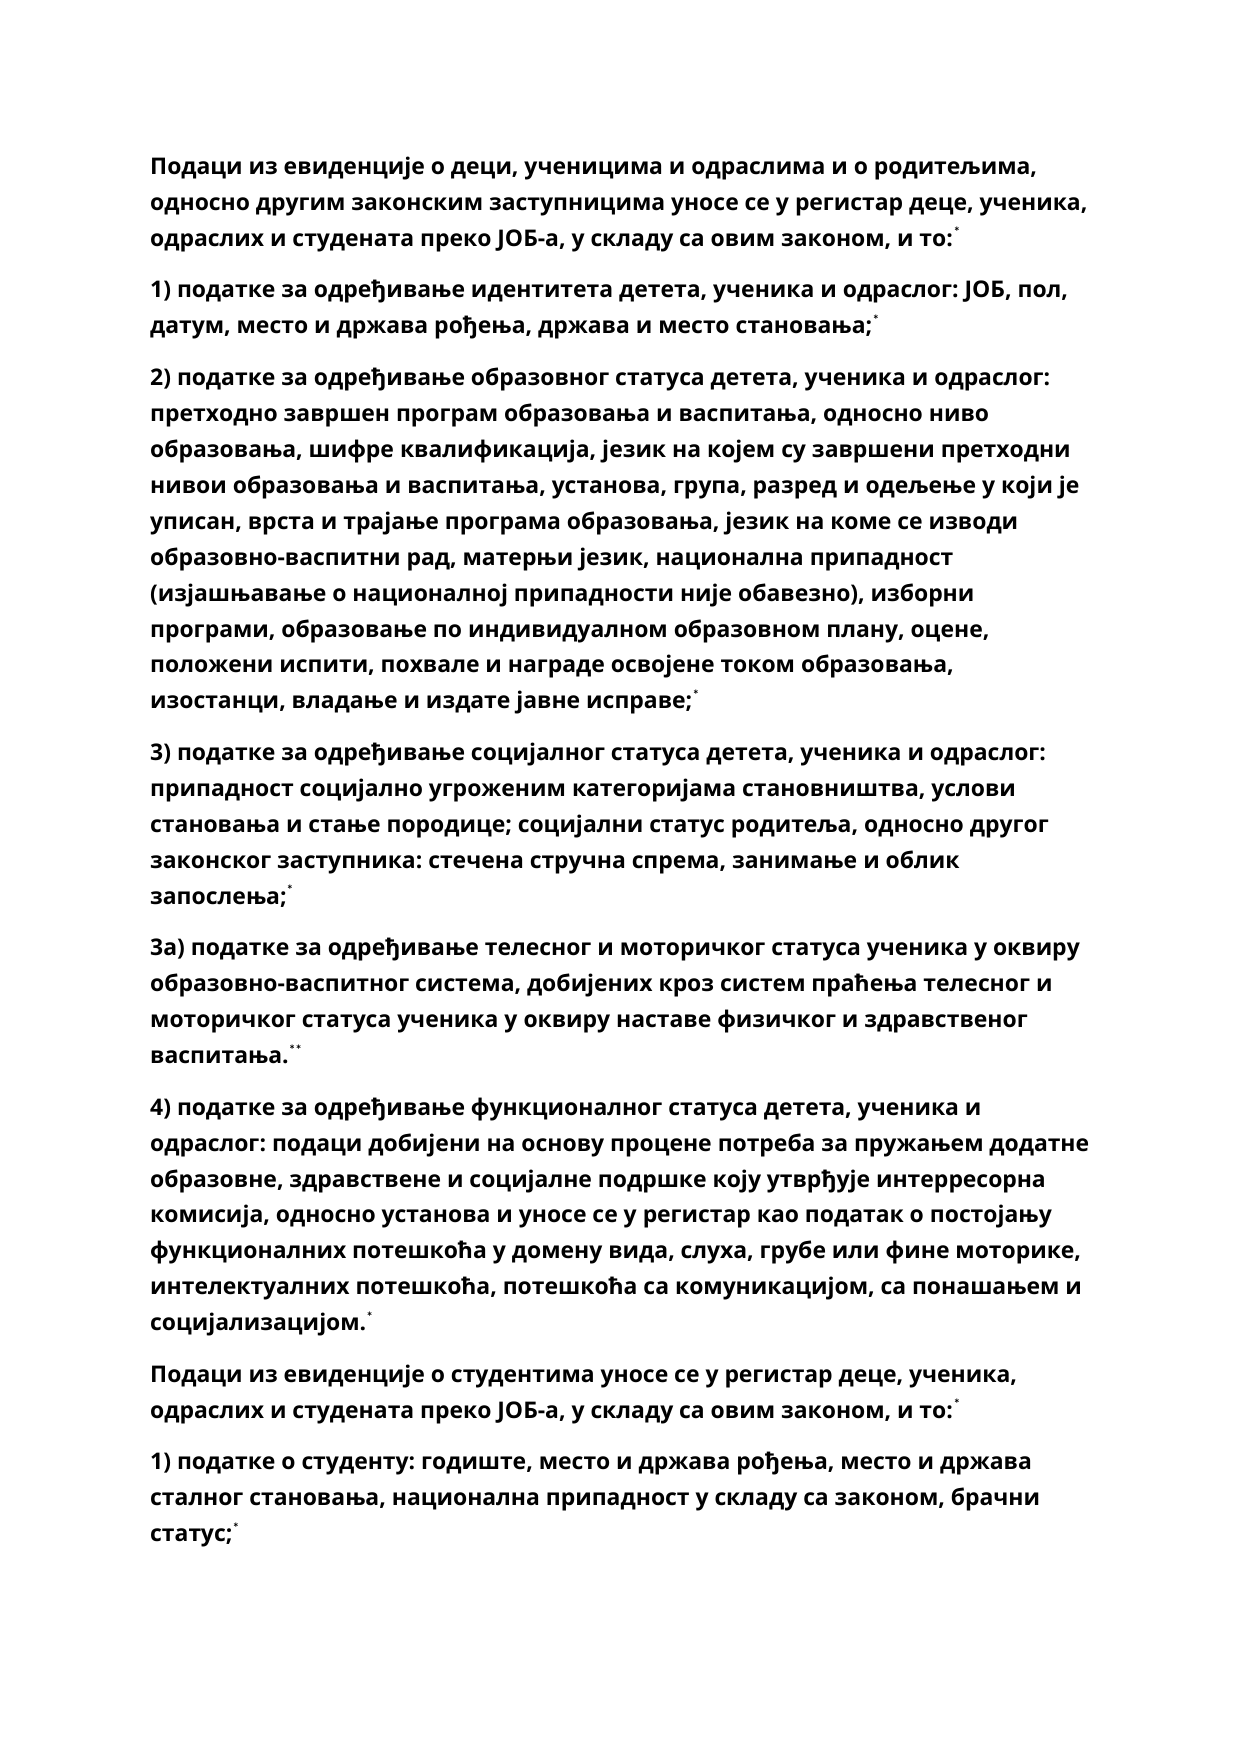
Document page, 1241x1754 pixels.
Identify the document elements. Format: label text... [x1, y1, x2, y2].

text 1) податке за одређивање идентитета детета, ученика и одраслог: ЈОБ, пол, датум, место и држава рођења, држава и место становања;* [150, 273, 1090, 341]
text 3) податке за одређивање социјалног статуса детета, ученика и одраслог: припадност социјално угроженим категоријама становништва, услови становања и стање породице; социјални статус родитеља, односно другог законског заступника: стечена стручна спрема, занимање и облик запослења;* [150, 736, 1090, 911]
text 1) податке o студенту: годиште, место и држава рођења, место и држава сталног становања, национална припадност у складу са законом, брачни статус;* [150, 1445, 1090, 1548]
text Подаци из евиденције о деци, ученицима и одраслима и о родитељима, односно другим законским заступницима уносе се у регистар деце, ученика, одраслих и студената преко ЈОБ-а, у складу са овим законом, и то:* [150, 150, 1090, 253]
text 4) податке за одређивање функционалног статуса детета, ученика и одраслог: подаци добијени на основу процене потреба за пружањем додатне образовне, здравствене и социјалне подршке коју утврђује интерресорна комисија, односно установа и уносе се у регистар као податак о постојању функционалних потешкоћа у домену вида, слуха, грубе или фине моторике, интелектуалних потешкоћа, потешкоћа са комуникацијом, са понашањем и социјализацијом.* [150, 1091, 1090, 1337]
text Подаци из евиденције о студентима уносе се у регистар деце, ученика, одраслих и студената преко ЈОБ-а, у складу са овим законом, и то:* [150, 1358, 1090, 1425]
text 3а) податке за одређивање телесног и моторичког статуса ученика у оквиру образовно-васпитног система, добијених кроз систем праћења телесног и моторичког статуса ученика у оквиру наставе физичког и здравственог васпитања.** [150, 931, 1090, 1070]
text 2) податке за одређивање образовног статуса детета, ученика и одраслог: претходно завршен програм образовања и васпитања, односно ниво образовања, шифре квалификација, језик на којем су завршени претходни нивои образовања и васпитања, установа, група, разред и одељење у који је уписан, врста и трајање програма образовања, језик на коме се изводи образовно-васпитни рад, матерњи језик, национална припадност (изјашњавање о националној припадности није обавезно), изборни програми, образовање по индивидуалном образовном плану, оцене, положени испити, похвале и награде освојене током образовања, изостанци, владање и издате јавне исправе;* [150, 361, 1090, 716]
